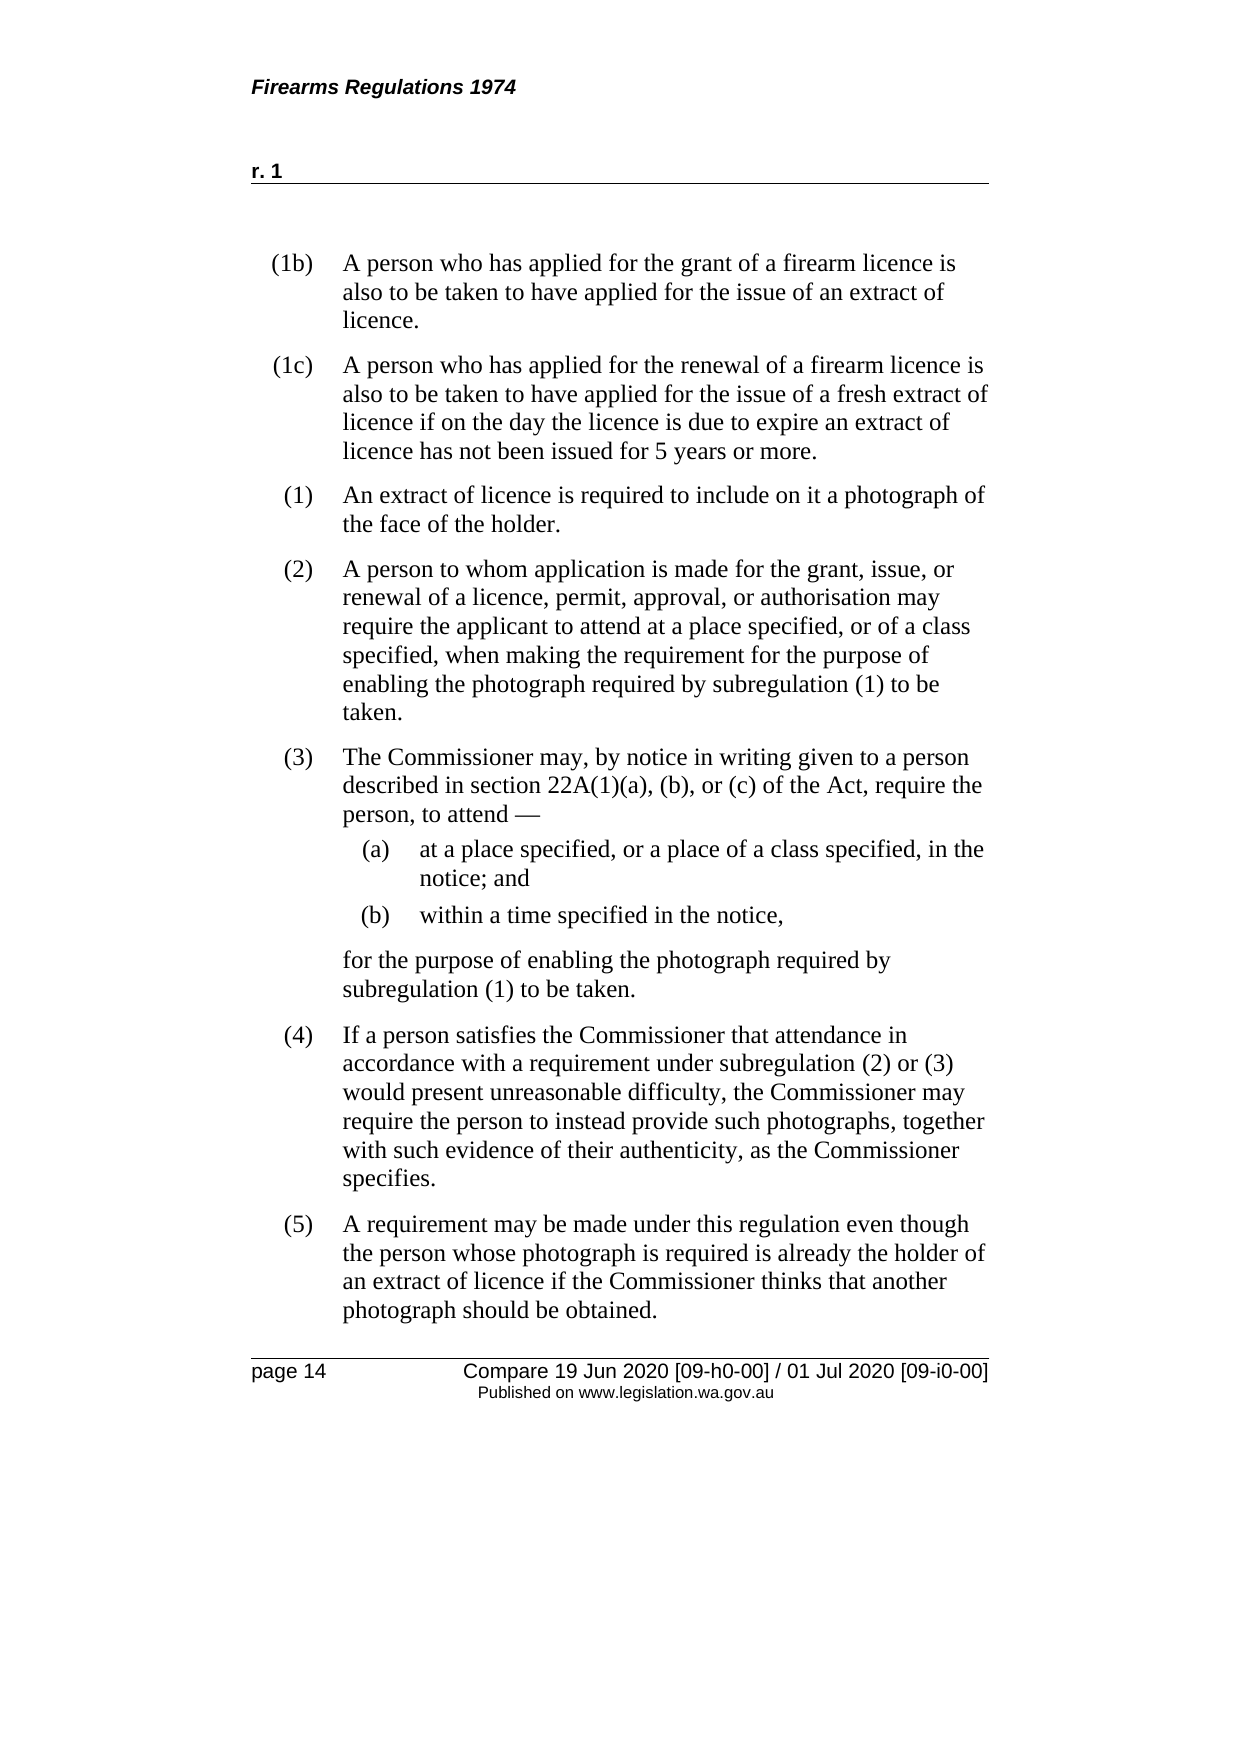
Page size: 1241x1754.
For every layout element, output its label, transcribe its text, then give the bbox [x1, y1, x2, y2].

text for the purpose of enabling the photograph required by subregulation (1) to be taken. [251, 946, 989, 1003]
text (4) If a person satisfies the Commissioner that attendance in accordance with a requirement under subregulation (2) or (3) would present unreasonable difficulty, the Commissioner may require the person to instead provide such photographs, together with such evidence of their authenticity, as the Commissioner specifies. [251, 1020, 989, 1192]
text (b) within a time specified in the notice, [251, 900, 989, 929]
text (1) An extract of licence is required to include on it a photograph of the face of the holder. [251, 481, 989, 538]
text (3) The Commissioner may, by notice in writing given to a person described in section 22A(1)(a), (b), or (c) of the Act, require the person, to attend — [251, 742, 989, 828]
text (1c) A person who has applied for the renewal of a firearm licence is also to be taken to have applied for the issue of a fresh extract of licence if on the day the licence is due to expire an extract of licence has not been issued for 5 years or more. [251, 350, 989, 465]
text (a) at a place specified, or a place of a class specified, in the notice; and [251, 834, 989, 892]
text (1b) A person who has applied for the grant of a firearm licence is also to be taken to have applied for the issue of an extract of licence. [251, 248, 989, 334]
text (2) A person to whom application is made for the grant, issue, or renewal of a licence, permit, approval, or authorisation may require the applicant to attend at a place specified, or of a class specified, when making the requirement for the purpose of enabling the photograph required by subregulation (1) to be taken. [251, 554, 989, 726]
text (5) A requirement may be made under this regulation even though the person whose photograph is required is already the holder of an extract of licence if the Commissioner thinks that another photograph should be obtained. [251, 1209, 989, 1324]
